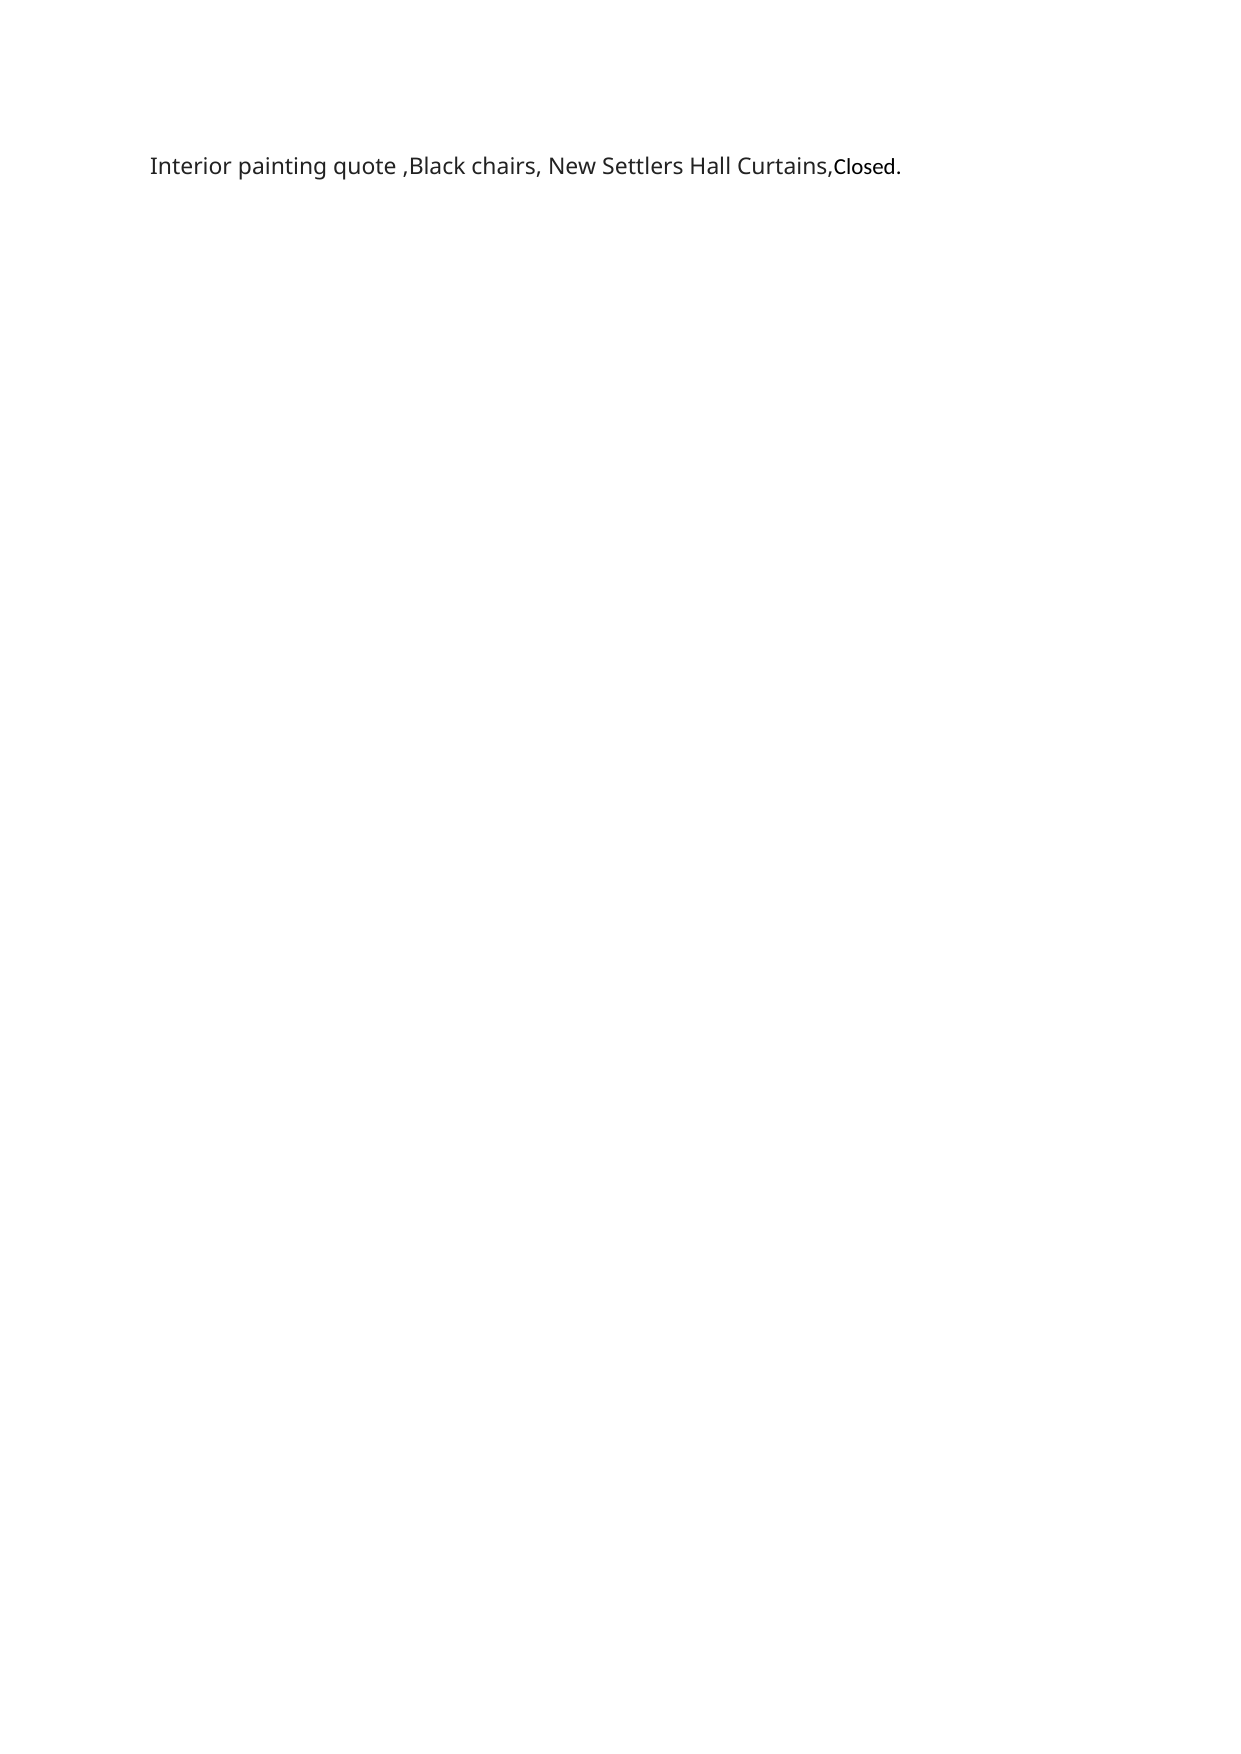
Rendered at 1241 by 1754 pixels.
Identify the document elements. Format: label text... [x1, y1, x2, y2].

text Interior painting quote ,Black chairs, New Settlers Hall Curtains,Closed. [150, 150, 1090, 181]
